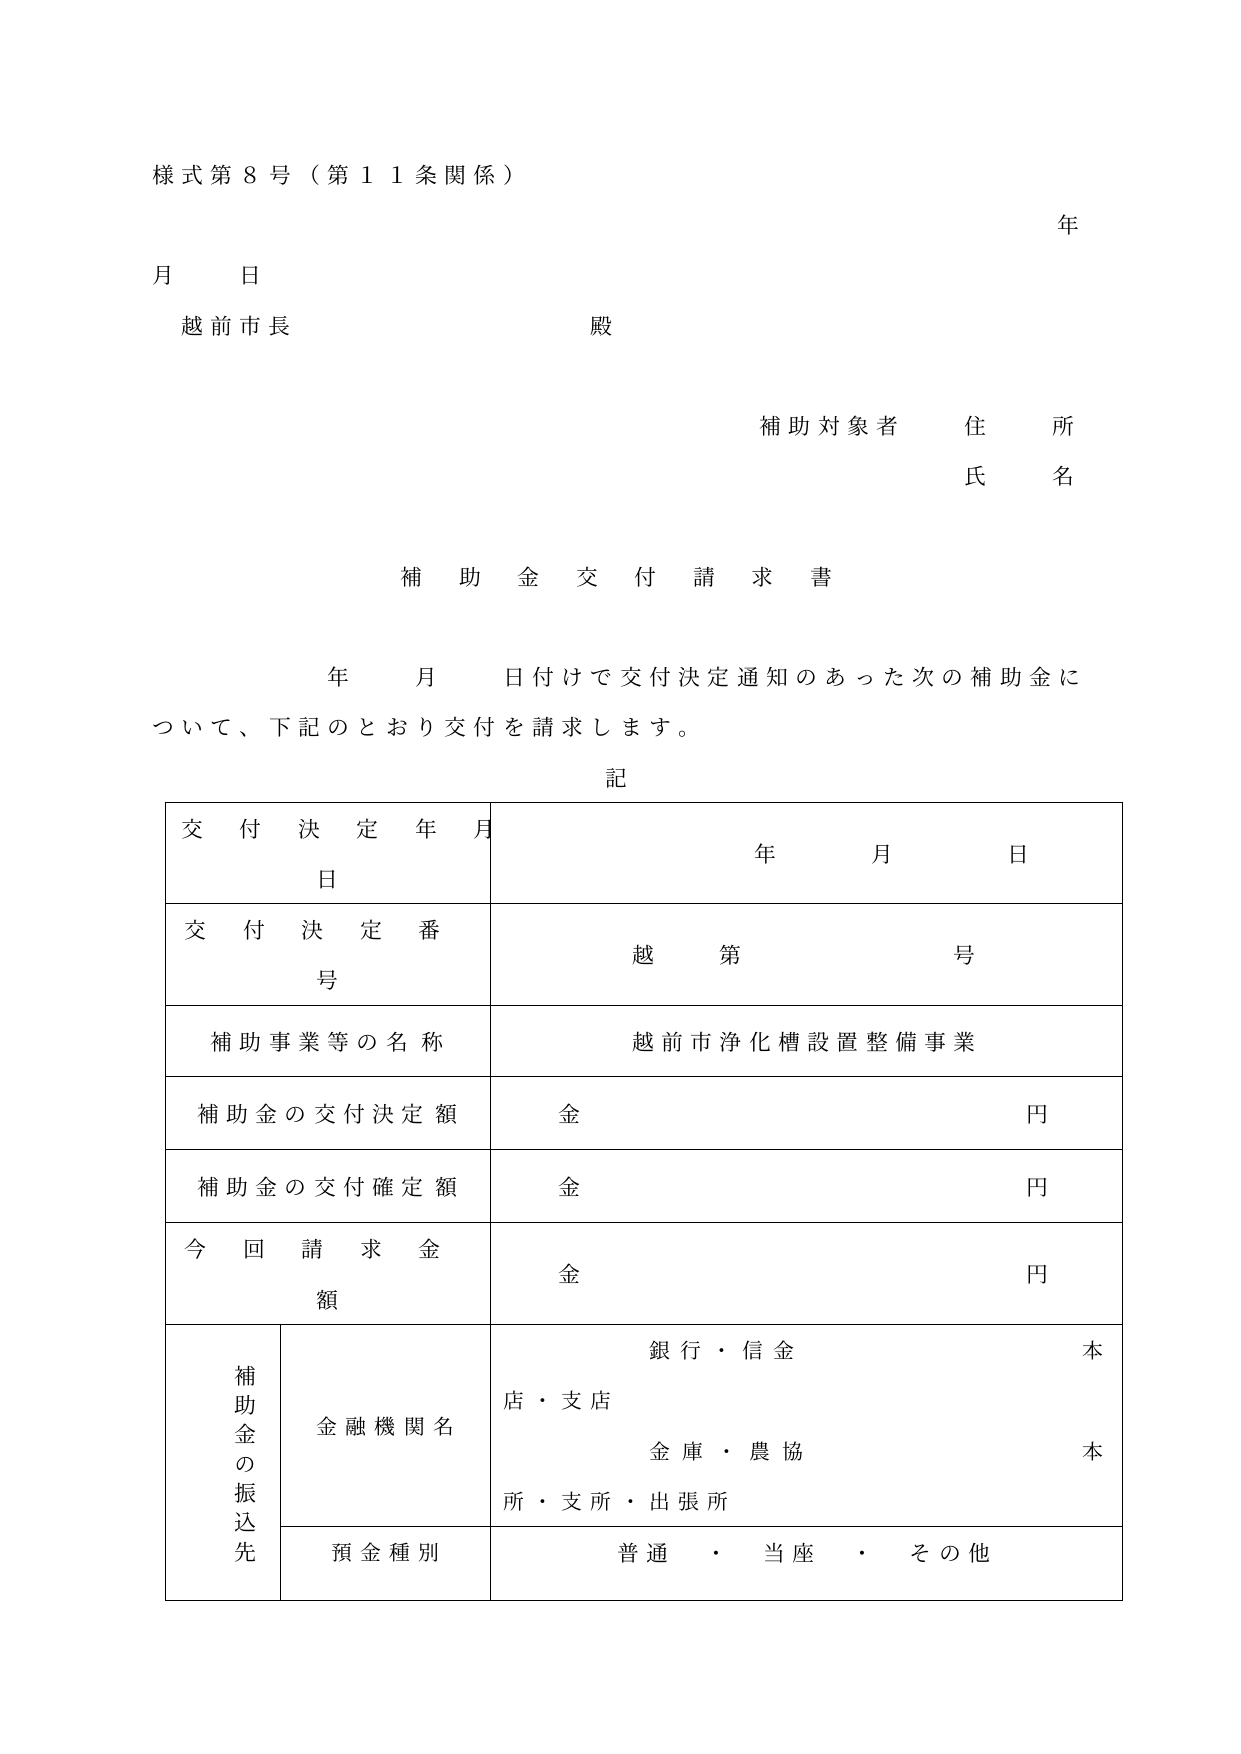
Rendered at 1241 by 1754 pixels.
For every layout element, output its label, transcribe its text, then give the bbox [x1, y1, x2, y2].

table_cell 交付決定番号 [166, 904, 490, 1004]
table_cell 補助金の交付決定額 [166, 1077, 490, 1148]
text 記 [152, 751, 1088, 802]
text 氏 名 [152, 450, 1081, 500]
table_cell 金 円 [491, 1077, 1122, 1148]
table_cell 金 円 [491, 1223, 1122, 1324]
table_cell 越 第 号 [491, 904, 1122, 1004]
table_cell 補助事業等の名称 [166, 1006, 490, 1076]
table_cell 金 円 [491, 1150, 1122, 1222]
text 越前市長 殿 [152, 299, 1088, 350]
text 年 月 日付けで交付決定通知のあった次の補助金について、下記のとおり交付を請求します。 [152, 651, 1088, 751]
text 様式第８号（第１１条関係） [152, 149, 1088, 199]
table_cell 普通 ・ 当座 ・ その他 [491, 1527, 1122, 1600]
table_cell 補助金の交付確定額 [166, 1150, 490, 1222]
text 補 助 金 交 付 請 求 書 [152, 551, 1088, 601]
text 年 月 日 [152, 199, 1088, 299]
table_cell 補助金の振込先 [166, 1325, 280, 1600]
text 補助対象者 住 所 [152, 400, 1081, 450]
table_cell 銀行・信金 本店・支店 金庫・農協 本所・支所・出張所 [491, 1325, 1122, 1526]
table_cell 越前市浄化槽設置整備事業 [491, 1006, 1122, 1076]
table_header 年 月 日 [491, 803, 1122, 903]
table_header 交付決定年月日 [166, 803, 490, 903]
table_cell 金融機関名 [281, 1325, 490, 1526]
table_cell 預金種別 [281, 1527, 490, 1600]
table_cell 今回請求金額 [166, 1223, 490, 1324]
